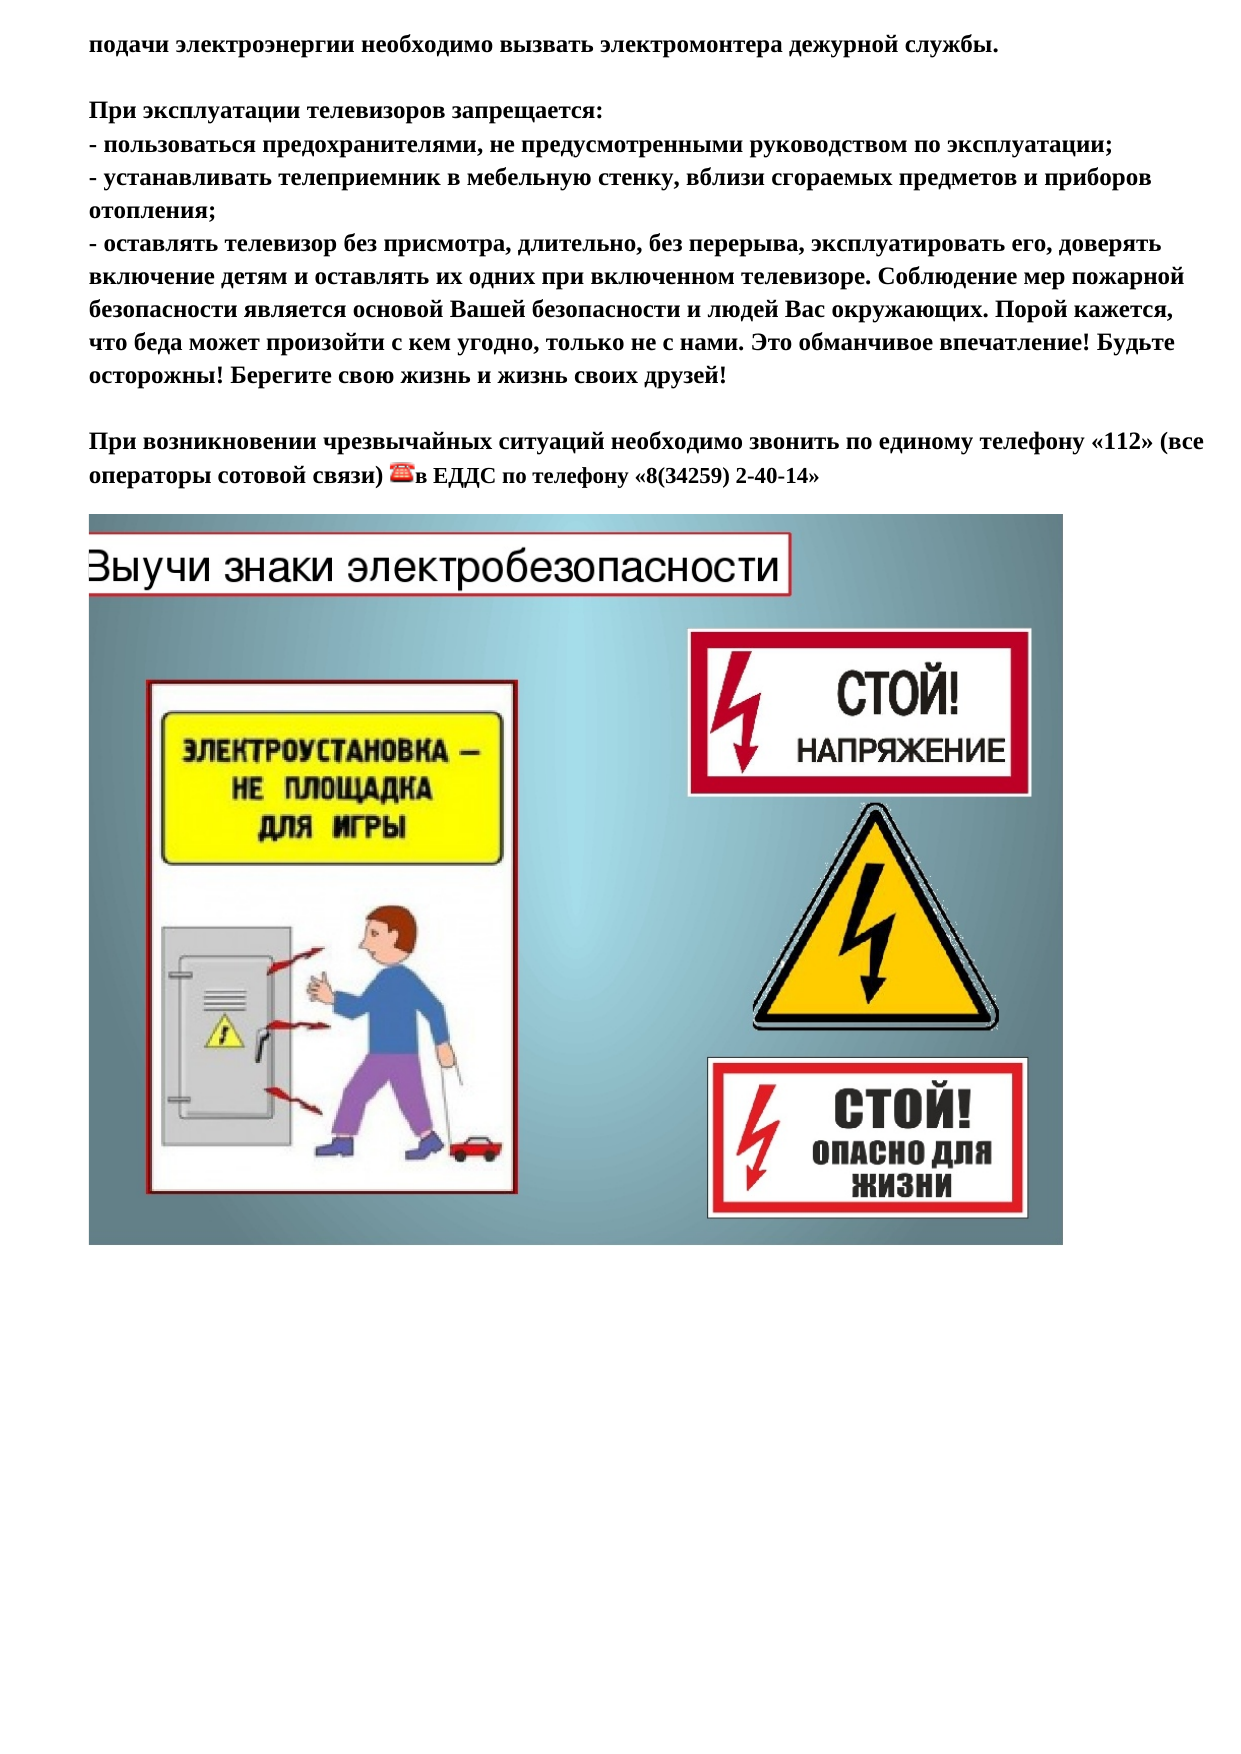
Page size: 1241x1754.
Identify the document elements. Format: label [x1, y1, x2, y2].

picture [88, 514, 1064, 1246]
picture [389, 458, 415, 484]
text [89, 29, 1211, 489]
